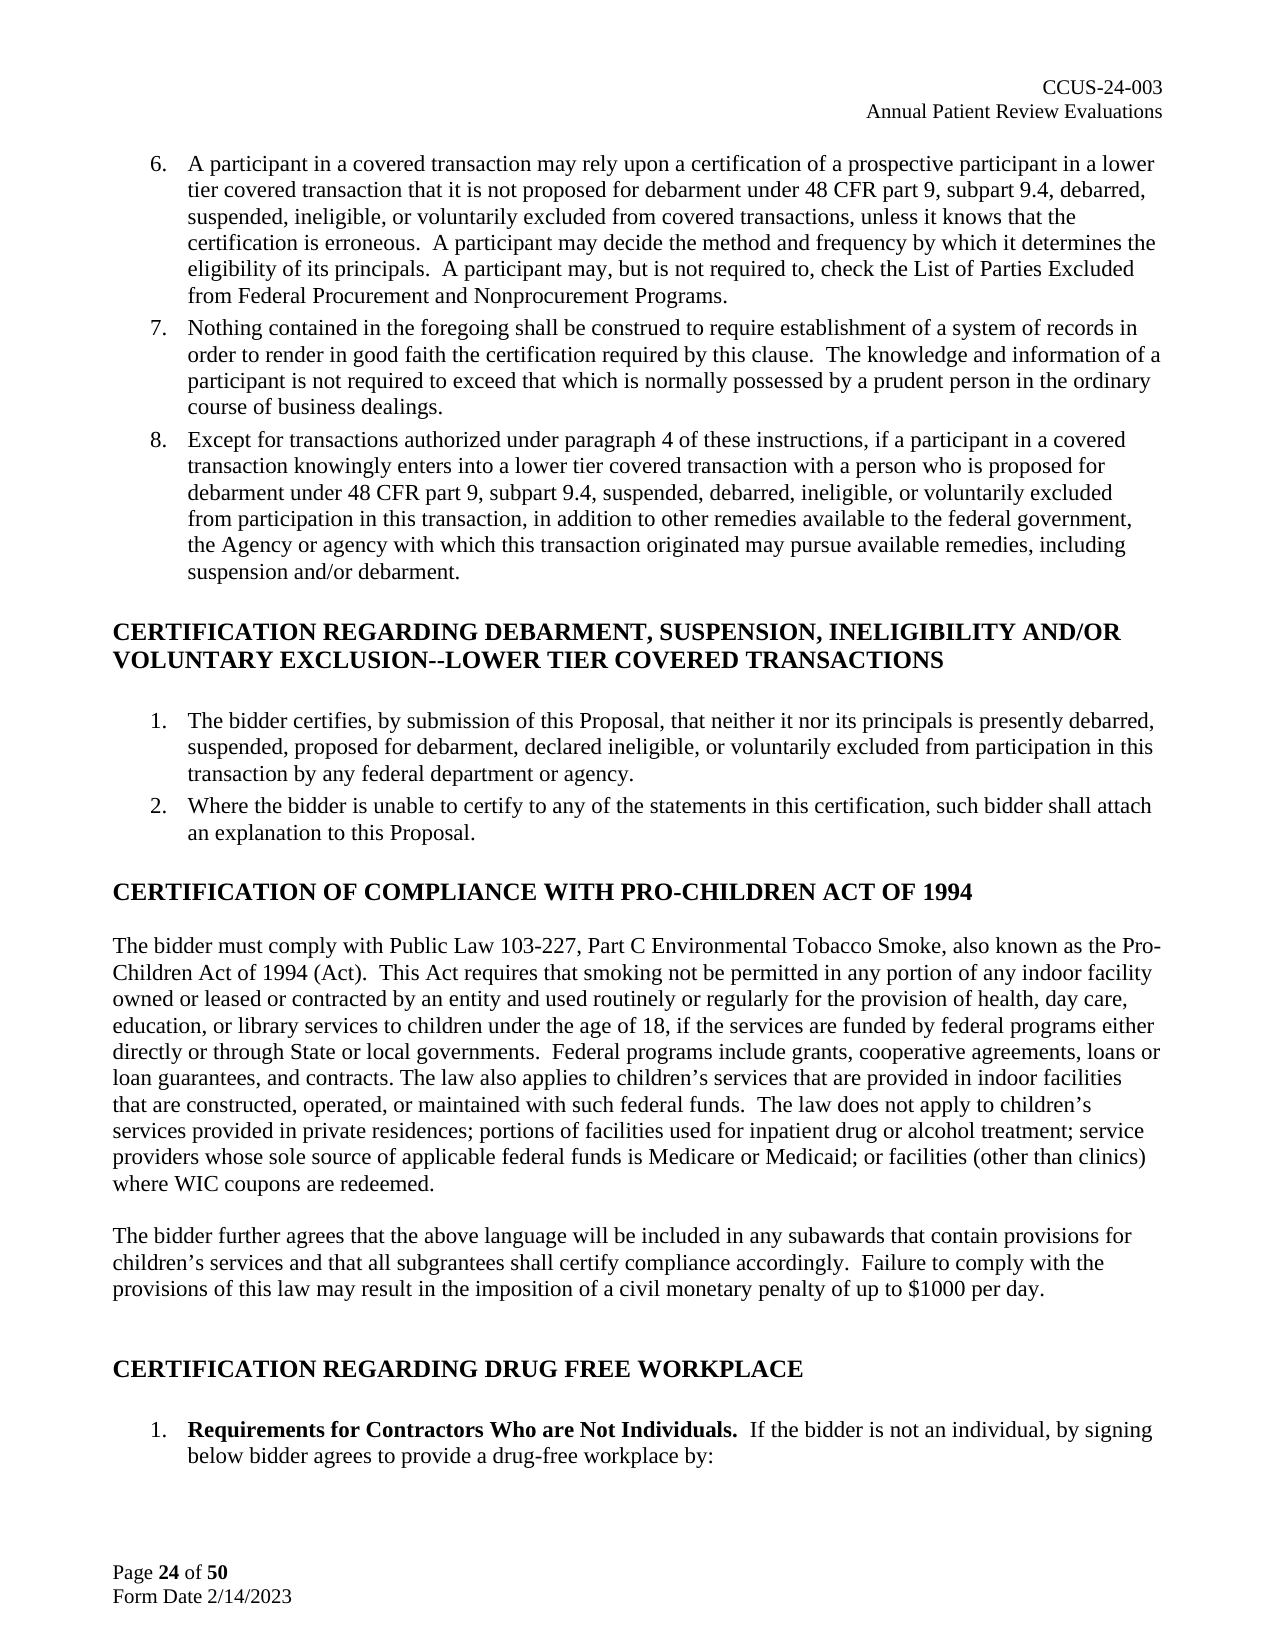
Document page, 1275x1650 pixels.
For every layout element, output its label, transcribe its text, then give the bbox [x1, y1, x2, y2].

list Nothing contained in the foregoing shall be construed to require establishment of a system of records in order to render in good faith the certification required by this clause. The knowledge and information of a participant is not required to exceed that which is normally possessed by a prudent person in the ordinary course of business dealings. [150, 314, 1162, 420]
text The bidder must comply with Public Law 103-227, Part C Environmental Tobacco Smoke, also known as the Pro-Children Act of 1994 (Act). This Act requires that smoking not be permitted in any portion of any indoor facility owned or leased or contracted by an entity and used routinely or regularly for the provision of health, day care, education, or library services to children under the age of 18, if the services are funded by federal programs either directly or through State or local governments. Federal programs include grants, cooperative agreements, loans or loan guarantees, and contracts. The law also applies to children’s services that are provided in indoor facilities that are constructed, operated, or maintained with such federal funds. The law does not apply to children’s services provided in private residences; portions of facilities used for inpatient drug or alcohol treatment; service providers whose sole source of applicable federal funds is Medicare or Medicaid; or facilities (other than clinics) where WIC coupons are redeemed. [112, 933, 1162, 1196]
text CERTIFICATION REGARDING DEBARMENT, SUSPENSION, INELIGIBILITY AND/OR VOLUNTARY EXCLUSION--LOWER TIER COVERED TRANSACTIONS [112, 617, 1162, 674]
text The bidder further agrees that the above language will be included in any subawards that contain provisions for children’s services and that all subgrantees shall certify compliance accordingly. Failure to comply with the provisions of this law may result in the imposition of a civil monetary penalty of up to $1000 per day. [112, 1222, 1162, 1302]
list A participant in a covered transaction may rely upon a certification of a prospective participant in a lower tier covered transaction that it is not proposed for debarment under 48 CFR part 9, subpart 9.4, debarred, suspended, ineligible, or voluntarily excluded from covered transactions, unless it knows that the certification is erroneous. A participant may decide the method and frequency by which it determines the eligibility of its principals. A participant may, but is not required to, check the List of Parties Excluded from Federal Procurement and Nonprocurement Programs. [150, 150, 1162, 308]
text CERTIFICATION OF COMPLIANCE WITH PRO-CHILDREN ACT OF 1994 [112, 877, 1162, 906]
list Except for transactions authorized under paragraph 4 of these instructions, if a participant in a covered transaction knowingly enters into a lower tier covered transaction with a person who is proposed for debarment under 48 CFR part 9, subpart 9.4, suspended, debarred, ineligible, or voluntarily excluded from participation in this transaction, in addition to other remedies available to the federal government, the Agency or agency with which this transaction originated may pursue available remedies, including suspension and/or debarment. [150, 426, 1162, 584]
list Where the bidder is unable to certify to any of the statements in this certification, such bidder shall attach an explanation to this Proposal. [150, 792, 1162, 845]
list Requirements for Contractors Who are Not Individuals. If the bidder is not an individual, by signing below bidder agrees to provide a drug-free workplace by: [150, 1416, 1162, 1468]
list The bidder certifies, by submission of this Proposal, that neither it nor its principals is presently debarred, suspended, proposed for debarment, declared ineligible, or voluntarily excluded from participation in this transaction by any federal department or agency. [150, 707, 1162, 786]
text CERTIFICATION REGARDING DRUG FREE WORKPLACE [112, 1354, 1162, 1383]
